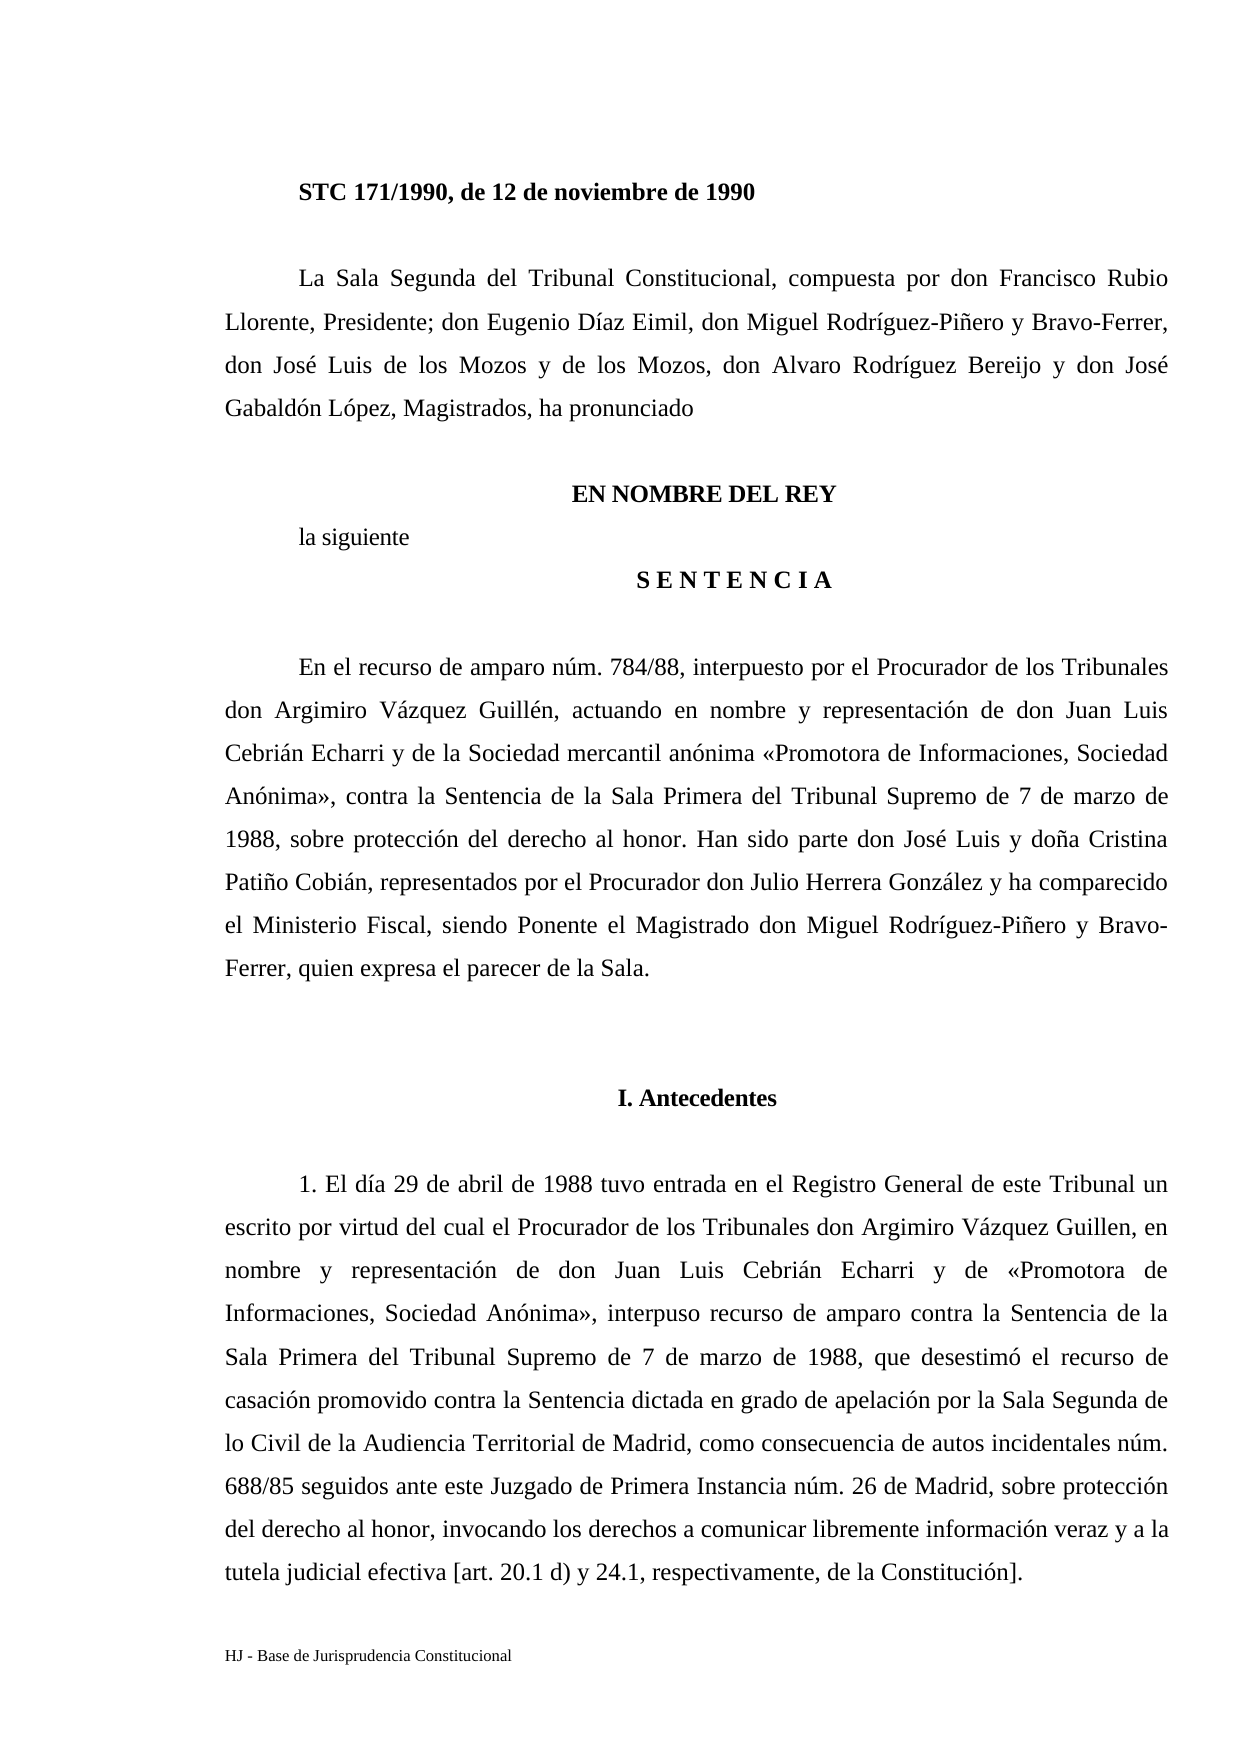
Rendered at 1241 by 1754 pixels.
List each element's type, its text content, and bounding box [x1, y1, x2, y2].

text 1. El día 29 de abril de 1988 tuvo entrada en el Registro General de este Tribunal un escrito por virtud del cual el Procurador de los Tribunales don Argimiro Vázquez Guillen, en nombre y representación de don Juan Luis Cebrián Echarri y de «Promotora de Informaciones, Sociedad Anónima», interpuso recurso de amparo contra la Sentencia de la Sala Primera del Tribunal Supremo de 7 de marzo de 1988, que desestimó el recurso de casación promovido contra la Sentencia dictada en grado de apelación por la Sala Segunda de lo Civil de la Audiencia Territorial de Madrid, como consecuencia de autos incidentales núm. 688/85 seguidos ante este Juzgado de Primera Instancia núm. 26 de Madrid, sobre protección del derecho al honor, invocando los derechos a comunicar libremente información veraz y a la tutela judicial efectiva [art. 20.1 d) y 24.1, respectivamente, de la Constitución]. [224, 1169, 1169, 1586]
text I. Antecedentes [224, 1083, 1169, 1112]
text En el recurso de amparo núm. 784/88, interpuesto por el Procurador de los Tribunales don Argimiro Vázquez Guillén, actuando en nombre y representación de don Juan Luis Cebrián Echarri y de la Sociedad mercantil anónima «Promotora de Informaciones, Sociedad Anónima», contra la Sentencia de la Sala Primera del Tribunal Supremo de 7 de marzo de 1988, sobre protección del derecho al honor. Han sido parte don José Luis y doña Cristina Patiño Cobián, representados por el Procurador don Julio Herrera González y ha comparecido el Ministerio Fiscal, siendo Ponente el Magistrado don Miguel Rodríguez-Piñero y Bravo-Ferrer, quien expresa el parecer de la Sala. [224, 652, 1169, 982]
text STC 171/1990, de 12 de noviembre de 1990 [224, 177, 1169, 206]
text La Sala Segunda del Tribunal Constitucional, compuesta por don Francisco Rubio Llorente, Presidente; don Eugenio Díaz Eimil, don Miguel Rodríguez-Piñero y Bravo-Ferrer, don José Luis de los Mozos y de los Mozos, don Alvaro Rodríguez Bereijo y don José Gabaldón López, Magistrados, ha pronunciado [224, 263, 1169, 422]
text la siguiente [224, 522, 1110, 551]
text S E N T E N C I A [224, 565, 1169, 594]
text EN NOMBRE DEL REY [224, 479, 1110, 508]
